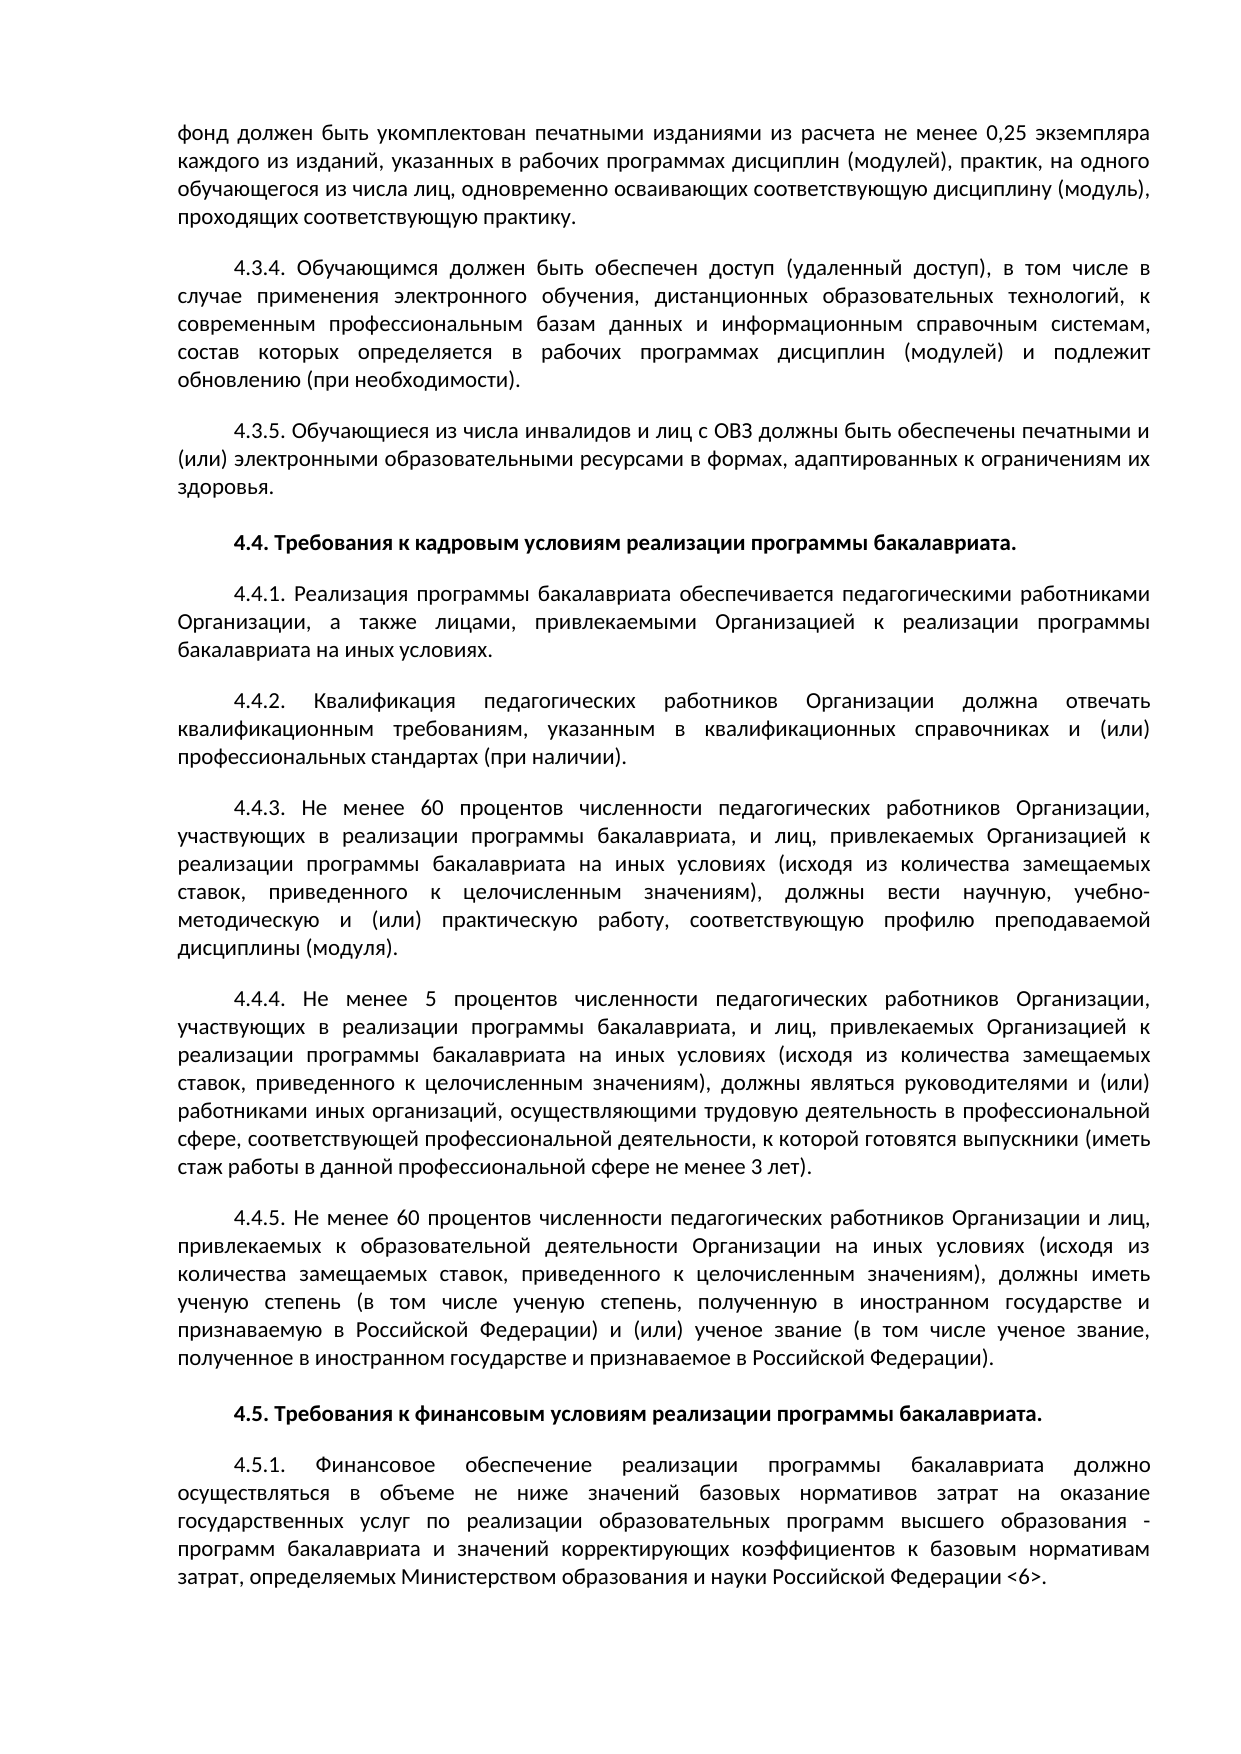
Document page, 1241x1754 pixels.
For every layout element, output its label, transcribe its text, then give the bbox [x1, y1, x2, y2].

text 4.4.3. Не менее 60 процентов численности педагогических работников Организации, участвующих в реализации программы бакалавриата, и лиц, привлекаемых Организацией к реализации программы бакалавриата на иных условиях (исходя из количества замещаемых ставок, приведенного к целочисленным значениям), должны вести научную, учебно-методическую и (или) практическую работу, соответствующую профилю преподаваемой дисциплины (модуля). [177, 793, 1152, 961]
text 4.3.4. Обучающимся должен быть обеспечен доступ (удаленный доступ), в том числе в случае применения электронного обучения, дистанционных образовательных технологий, к современным профессиональным базам данных и информационным справочным системам, состав которых определяется в рабочих программах дисциплин (модулей) и подлежит обновлению (при необходимости). [177, 253, 1152, 393]
text 4.4.2. Квалификация педагогических работников Организации должна отвечать квалификационным требованиям, указанным в квалификационных справочниках и (или) профессиональных стандартах (при наличии). [177, 686, 1152, 770]
text 4.3.5. Обучающиеся из числа инвалидов и лиц с ОВЗ должны быть обеспечены печатными и (или) электронными образовательными ресурсами в формах, адаптированных к ограничениям их здоровья. [177, 416, 1152, 500]
text 4.4.4. Не менее 5 процентов численности педагогических работников Организации, участвующих в реализации программы бакалавриата, и лиц, привлекаемых Организацией к реализации программы бакалавриата на иных условиях (исходя из количества замещаемых ставок, приведенного к целочисленным значениям), должны являться руководителями и (или) работниками иных организаций, осуществляющими трудовую деятельность в профессиональной сфере, соответствующей профессиональной деятельности, к которой готовятся выпускники (иметь стаж работы в данной профессиональной сфере не менее 3 лет). [177, 984, 1152, 1180]
text 4.4.1. Реализация программы бакалавриата обеспечивается педагогическими работниками Организации, а также лицами, привлекаемыми Организацией к реализации программы бакалавриата на иных условиях. [177, 579, 1152, 663]
text 4.5.1. Финансовое обеспечение реализации программы бакалавриата должно осуществляться в объеме не ниже значений базовых нормативов затрат на оказание государственных услуг по реализации образовательных программ высшего образования - программ бакалавриата и значений корректирующих коэффициентов к базовым нормативам затрат, определяемых Министерством образования и науки Российской Федерации <6>. [177, 1450, 1152, 1590]
title 4.4. Требования к кадровым условиям реализации программы бакалавриата. [177, 528, 1152, 556]
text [177, 118, 1152, 230]
text 4.4.5. Не менее 60 процентов численности педагогических работников Организации и лиц, привлекаемых к образовательной деятельности Организации на иных условиях (исходя из количества замещаемых ставок, приведенного к целочисленным значениям), должны иметь ученую степень (в том числе ученую степень, полученную в иностранном государстве и признаваемую в Российской Федерации) и (или) ученое звание (в том числе ученое звание, полученное в иностранном государстве и признаваемое в Российской Федерации). [177, 1203, 1152, 1371]
title 4.5. Требования к финансовым условиям реализации программы бакалавриата. [177, 1399, 1152, 1427]
